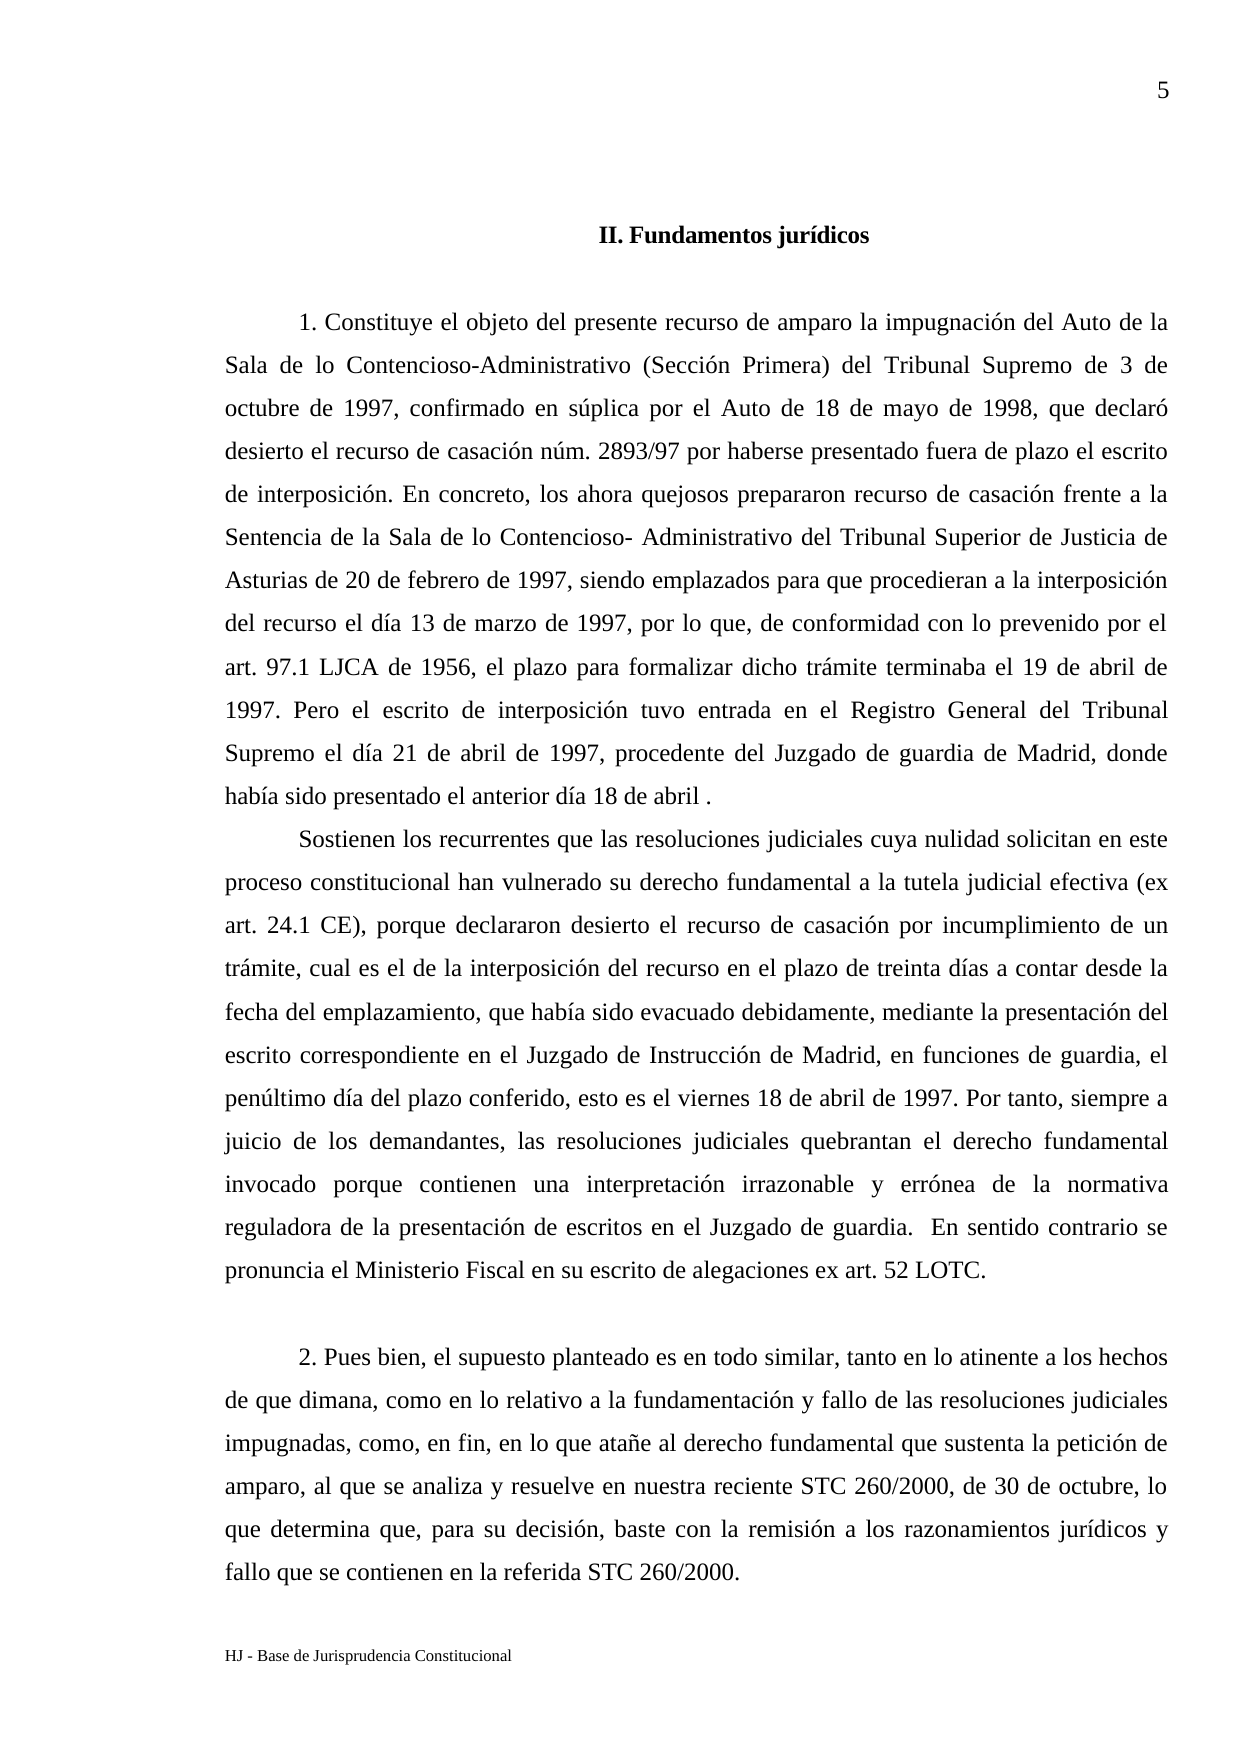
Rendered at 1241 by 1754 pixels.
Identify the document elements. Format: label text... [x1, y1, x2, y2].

text 2. Pues bien, el supuesto planteado es en todo similar, tanto en lo atinente a los hechos de que dimana, como en lo relativo a la fundamentación y fallo de las resoluciones judiciales impugnadas, como, en fin, en lo que atañe al derecho fundamental que sustenta la petición de amparo, al que se analiza y resuelve en nuestra reciente STC 260/2000, de 30 de octubre, lo que determina que, para su decisión, baste con la remisión a los razonamientos jurídicos y fallo que se contienen en la referida STC 260/2000. [224, 1342, 1169, 1586]
text Sostienen los recurrentes que las resoluciones judiciales cuya nulidad solicitan en este proceso constitucional han vulnerado su derecho fundamental a la tutela judicial efectiva (ex art. 24.1 CE), porque declararon desierto el recurso de casación por incumplimiento de un trámite, cual es el de la interposición del recurso en el plazo de treinta días a contar desde la fecha del emplazamiento, que había sido evacuado debidamente, mediante la presentación del escrito correspondiente en el Juzgado de Instrucción de Madrid, en funciones de guardia, el penúltimo día del plazo conferido, esto es el viernes 18 de abril de 1997. Por tanto, siempre a juicio de los demandantes, las resoluciones judiciales quebrantan el derecho fundamental invocado porque contienen una interpretación irrazonable y errónea de la normativa reguladora de la presentación de escritos en el Juzgado de guardia. En sentido contrario se pronuncia el Ministerio Fiscal en su escrito de alegaciones ex art. 52 LOTC. [224, 824, 1169, 1284]
subtitle II. Fundamentos jurídicos [224, 220, 1169, 249]
text 1. Constituye el objeto del presente recurso de amparo la impugnación del Auto de la Sala de lo Contencioso-Administrativo (Sección Primera) del Tribunal Supremo de 3 de octubre de 1997, confirmado en súplica por el Auto de 18 de mayo de 1998, que declaró desierto el recurso de casación núm. 2893/97 por haberse presentado fuera de plazo el escrito de interposición. En concreto, los ahora quejosos prepararon recurso de casación frente a la Sentencia de la Sala de lo Contencioso- Administrativo del Tribunal Superior de Justicia de Asturias de 20 de febrero de 1997, siendo emplazados para que procedieran a la interposición del recurso el día 13 de marzo de 1997, por lo que, de conformidad con lo prevenido por el art. 97.1 LJCA de 1956, el plazo para formalizar dicho trámite terminaba el 19 de abril de 1997. Pero el escrito de interposición tuvo entrada en el Registro General del Tribunal Supremo el día 21 de abril de 1997, procedente del Juzgado de guardia de Madrid, donde había sido presentado el anterior día 18 de abril . [224, 307, 1169, 810]
